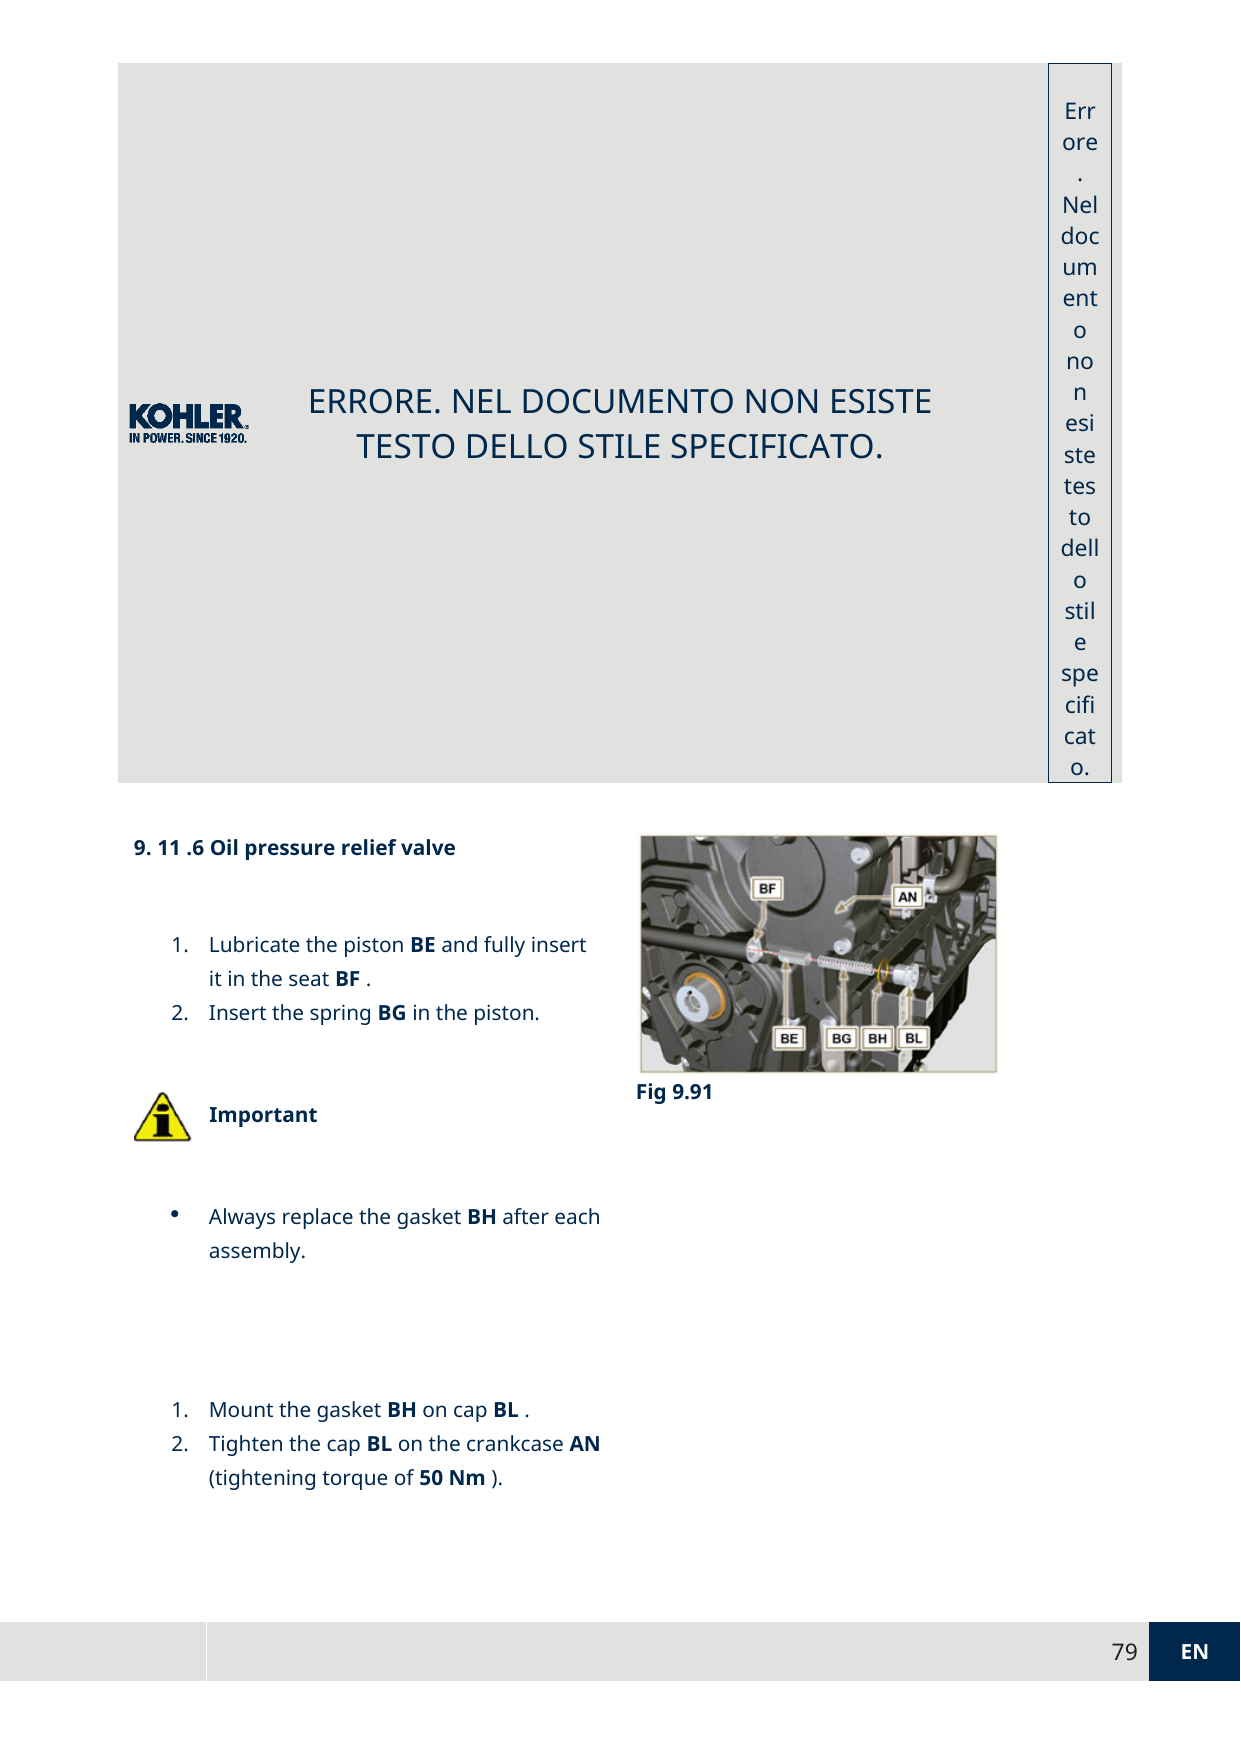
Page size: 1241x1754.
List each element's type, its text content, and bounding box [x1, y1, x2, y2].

picture [133, 1090, 193, 1142]
table_cell 9. 11 .6 Oil pressure relief valve Lubricate the piston BE and fully insert it in the seat BF . Insert the spring BG in the piston. Important Always replace the gasket BH after each assembly. Mount the gasket BH on cap BL . Tighten the cap BL on the crankcase AN (tightening torque of 50 Nm ). [118, 815, 620, 1510]
picture [129, 403, 249, 443]
picture [635, 830, 1002, 1078]
table_cell Fig 9.91 [620, 815, 1122, 1510]
